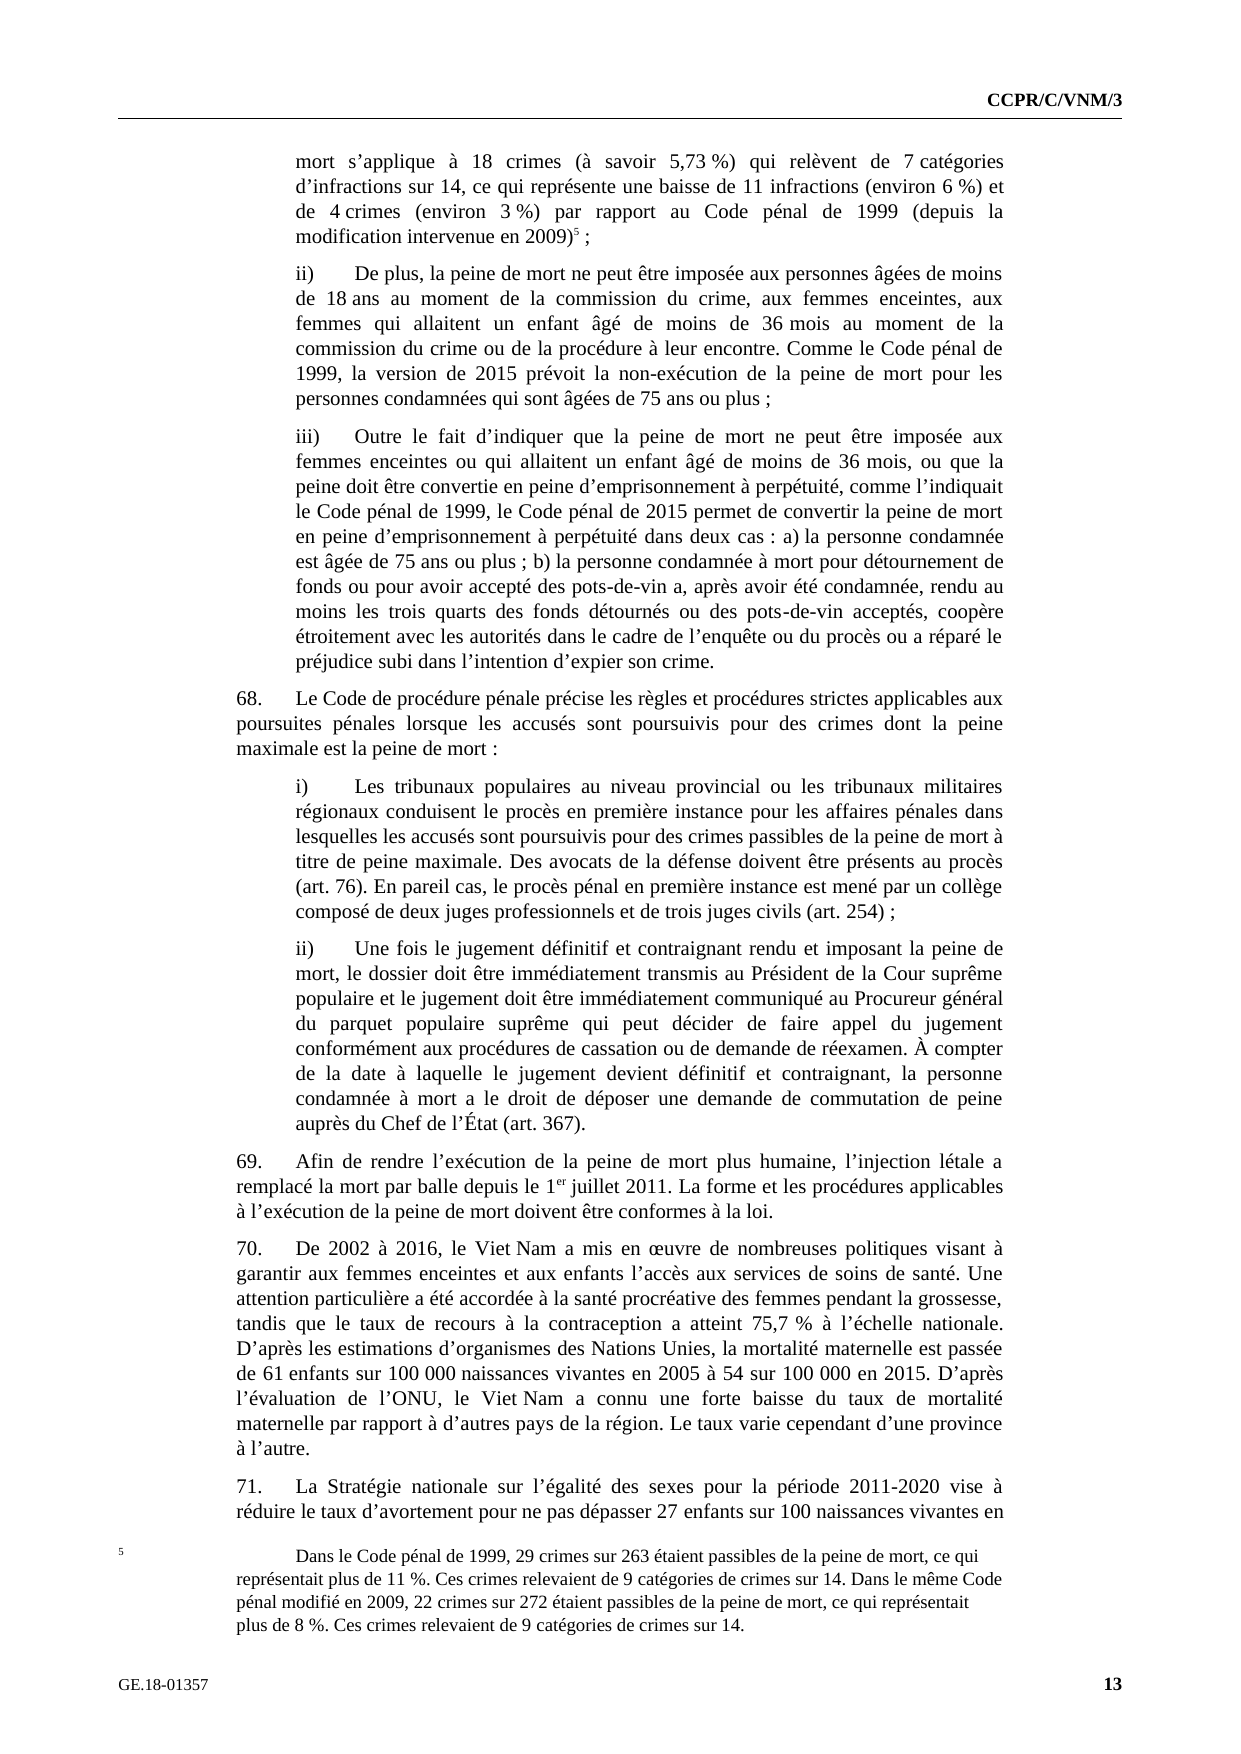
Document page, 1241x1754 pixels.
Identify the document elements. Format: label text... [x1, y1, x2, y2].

text 70. De 2002 à 2016, le Viet Nam a mis en œuvre de nombreuses politiques visant à garantir aux femmes enceintes et aux enfants l’accès aux services de soins de santé. Une attention particulière a été accordée à la santé procréative des femmes pendant la grossesse, tandis que le taux de recours à la contraception a atteint 75,7 % à l’échelle nationale. D’après les estimations d’organismes des Nations Unies, la mortalité maternelle est passée de 61 enfants sur 100 000 naissances vivantes en 2005 à 54 sur 100 000 en 2015. D’après l’évaluation de l’ONU, le Viet Nam a connu une forte baisse du taux de mortalité maternelle par rapport à d’autres pays de la région. Le taux varie cependant d’une province à l’autre. [236, 1235, 1004, 1460]
text ii) Une fois le jugement définitif et contraignant rendu et imposant la peine de mort, le dossier doit être immédiatement transmis au Président de la Cour suprême populaire et le jugement doit être immédiatement communiqué au Procureur général du parquet populaire suprême qui peut décider de faire appel du jugement conformément aux procédures de cassation ou de demande de réexamen. À compter de la date à laquelle le jugement devient définitif et contraignant, la personne condamnée à mort a le droit de déposer une demande de commutation de peine auprès du Chef de l’État (art. 367). [295, 935, 1004, 1135]
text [295, 148, 1004, 248]
text 69. Afin de rendre l’exécution de la peine de mort plus humaine, l’injection létale a remplacé la mort par balle depuis le 1er juillet 2011. La forme et les procédures applicables à l’exécution de la peine de mort doivent être conformes à la loi. [236, 1148, 1004, 1223]
text ii) De plus, la peine de mort ne peut être imposée aux personnes âgées de moins de 18 ans au moment de la commission du crime, aux femmes enceintes, aux femmes qui allaitent un enfant âgé de moins de 36 mois au moment de la commission du crime ou de la procédure à leur encontre. Comme le Code pénal de 1999, la version de 2015 prévoit la non-exécution de la peine de mort pour les personnes condamnées qui sont âgées de 75 ans ou plus ; [295, 260, 1004, 410]
text i) Les tribunaux populaires au niveau provincial ou les tribunaux militaires régionaux conduisent le procès en première instance pour les affaires pénales dans lesquelles les accusés sont poursuivis pour des crimes passibles de la peine de mort à titre de peine maximale. Des avocats de la défense doivent être présents au procès (art. 76). En pareil cas, le procès pénal en première instance est mené par un collège composé de deux juges professionnels et de trois juges civils (art. 254) ; [295, 773, 1004, 923]
text iii) Outre le fait d’indiquer que la peine de mort ne peut être imposée aux femmes enceintes ou qui allaitent un enfant âgé de moins de 36 mois, ou que la peine doit être convertie en peine d’emprisonnement à perpétuité, comme l’indiquait le Code pénal de 1999, le Code pénal de 2015 permet de convertir la peine de mort en peine d’emprisonnement à perpétuité dans deux cas : a) la personne condamnée est âgée de 75 ans ou plus ; b) la personne condamnée à mort pour détournement de fonds ou pour avoir accepté des pots-de-vin a, après avoir été condamnée, rendu au moins les trois quarts des fonds détournés ou des pots-de-vin acceptés, coopère étroitement avec les autorités dans le cadre de l’enquête ou du procès ou a réparé le préjudice subi dans l’intention d’expier son crime. [295, 423, 1004, 673]
text 68. Le Code de procédure pénale précise les règles et procédures strictes applicables aux poursuites pénales lorsque les accusés sont poursuivis pour des crimes dont la peine maximale est la peine de mort : [236, 685, 1004, 760]
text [236, 1473, 1004, 1523]
